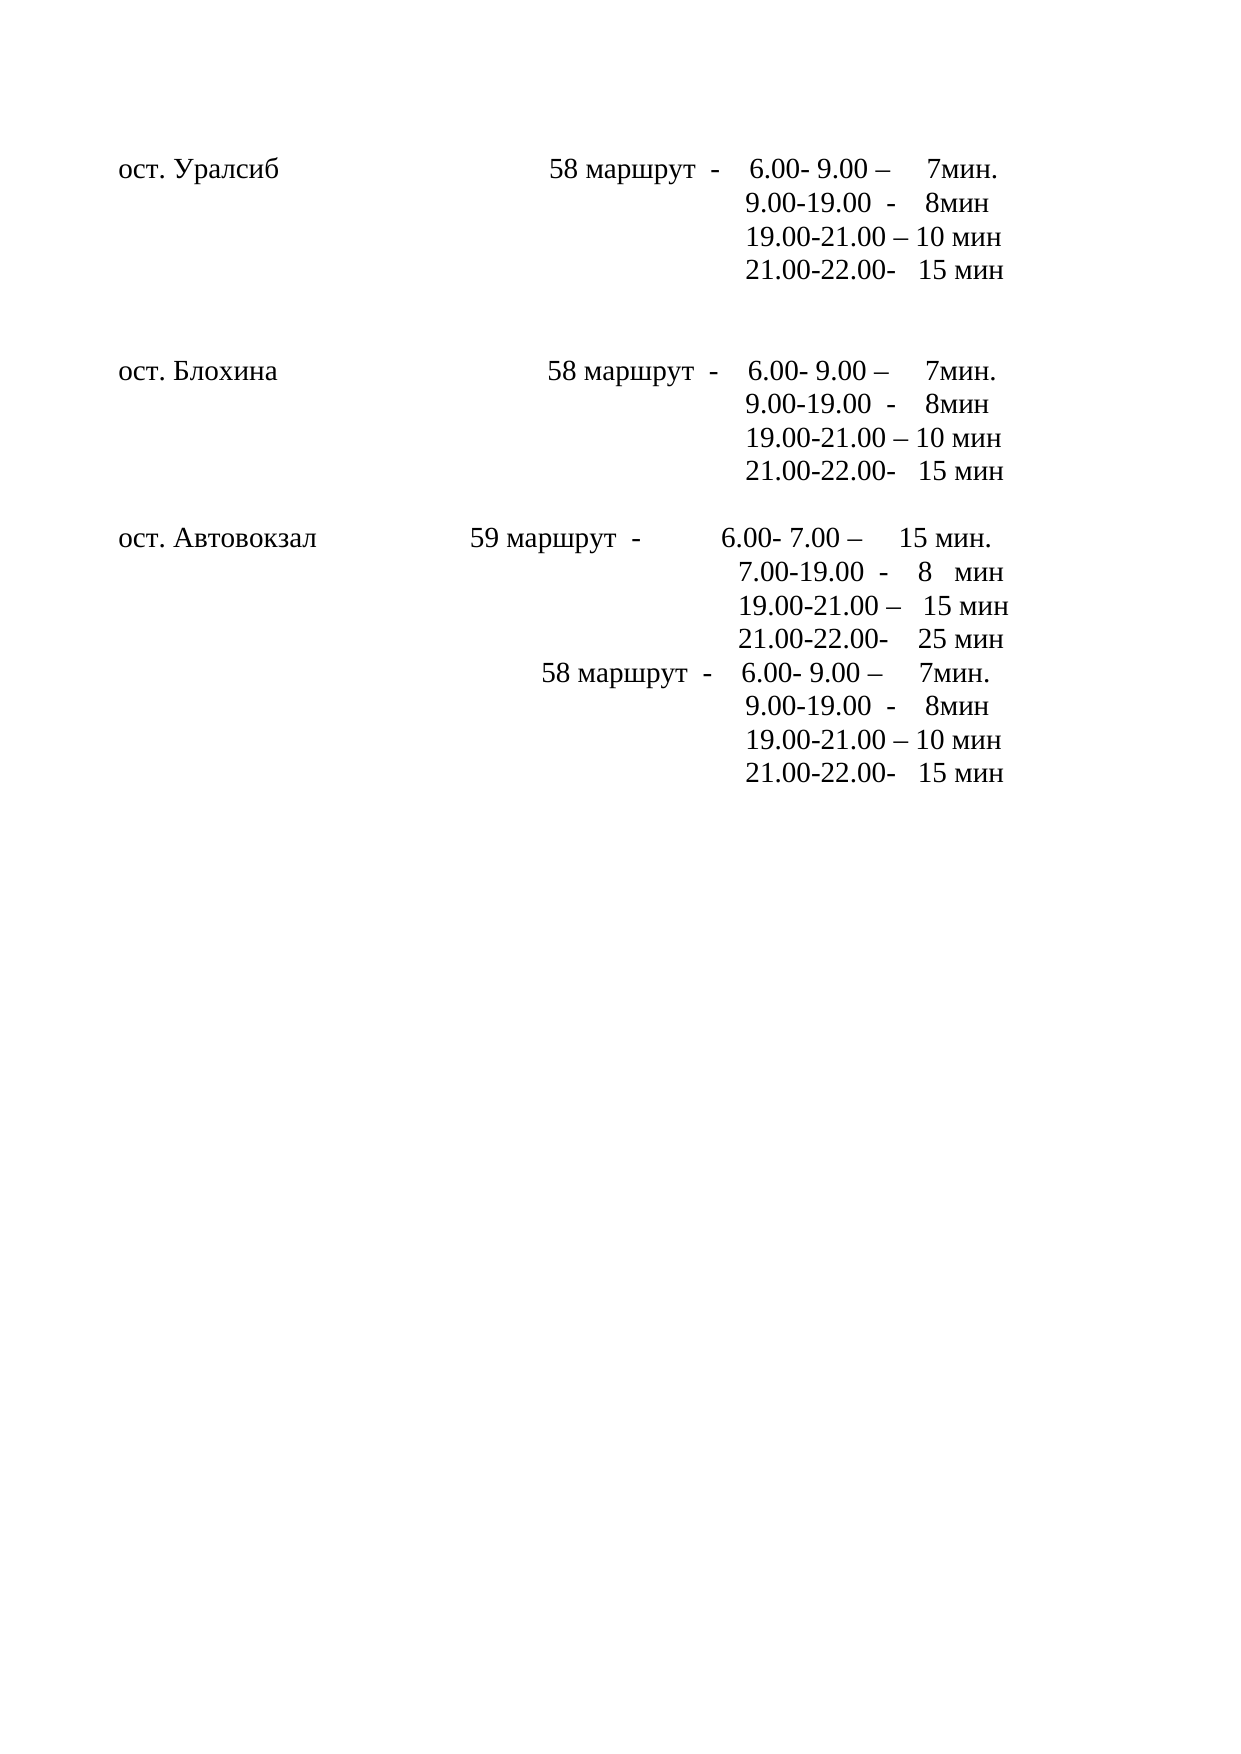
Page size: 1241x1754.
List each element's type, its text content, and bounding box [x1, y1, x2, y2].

text 21.00-22.00- 15 мин [118, 252, 1152, 286]
text 58 маршрут - 6.00- 9.00 – 7мин. [118, 655, 1152, 688]
text ост. Уралсиб 58 маршрут - 6.00- 9.00 – 7мин. [118, 152, 1152, 185]
text 7.00-19.00 - 8 мин [118, 554, 1152, 588]
text 19.00-21.00 – 10 мин [118, 219, 1152, 252]
text 9.00-19.00 - 8мин [118, 185, 1152, 219]
text 19.00-21.00 – 15 мин [118, 588, 1152, 621]
text 19.00-21.00 – 10 мин [118, 722, 1152, 755]
text ост. Автовокзал 59 маршрут - 6.00- 7.00 – 15 мин. [118, 521, 1152, 554]
text 21.00-22.00- 25 мин [118, 621, 1152, 655]
text ост. Блохина 58 маршрут - 6.00- 9.00 – 7мин. [118, 353, 1152, 386]
text 9.00-19.00 - 8мин [118, 688, 1152, 722]
text 9.00-19.00 - 8мин [118, 386, 1152, 420]
text 19.00-21.00 – 10 мин [118, 420, 1152, 453]
text 21.00-22.00- 15 мин [118, 755, 1152, 789]
text 21.00-22.00- 15 мин [118, 453, 1152, 487]
